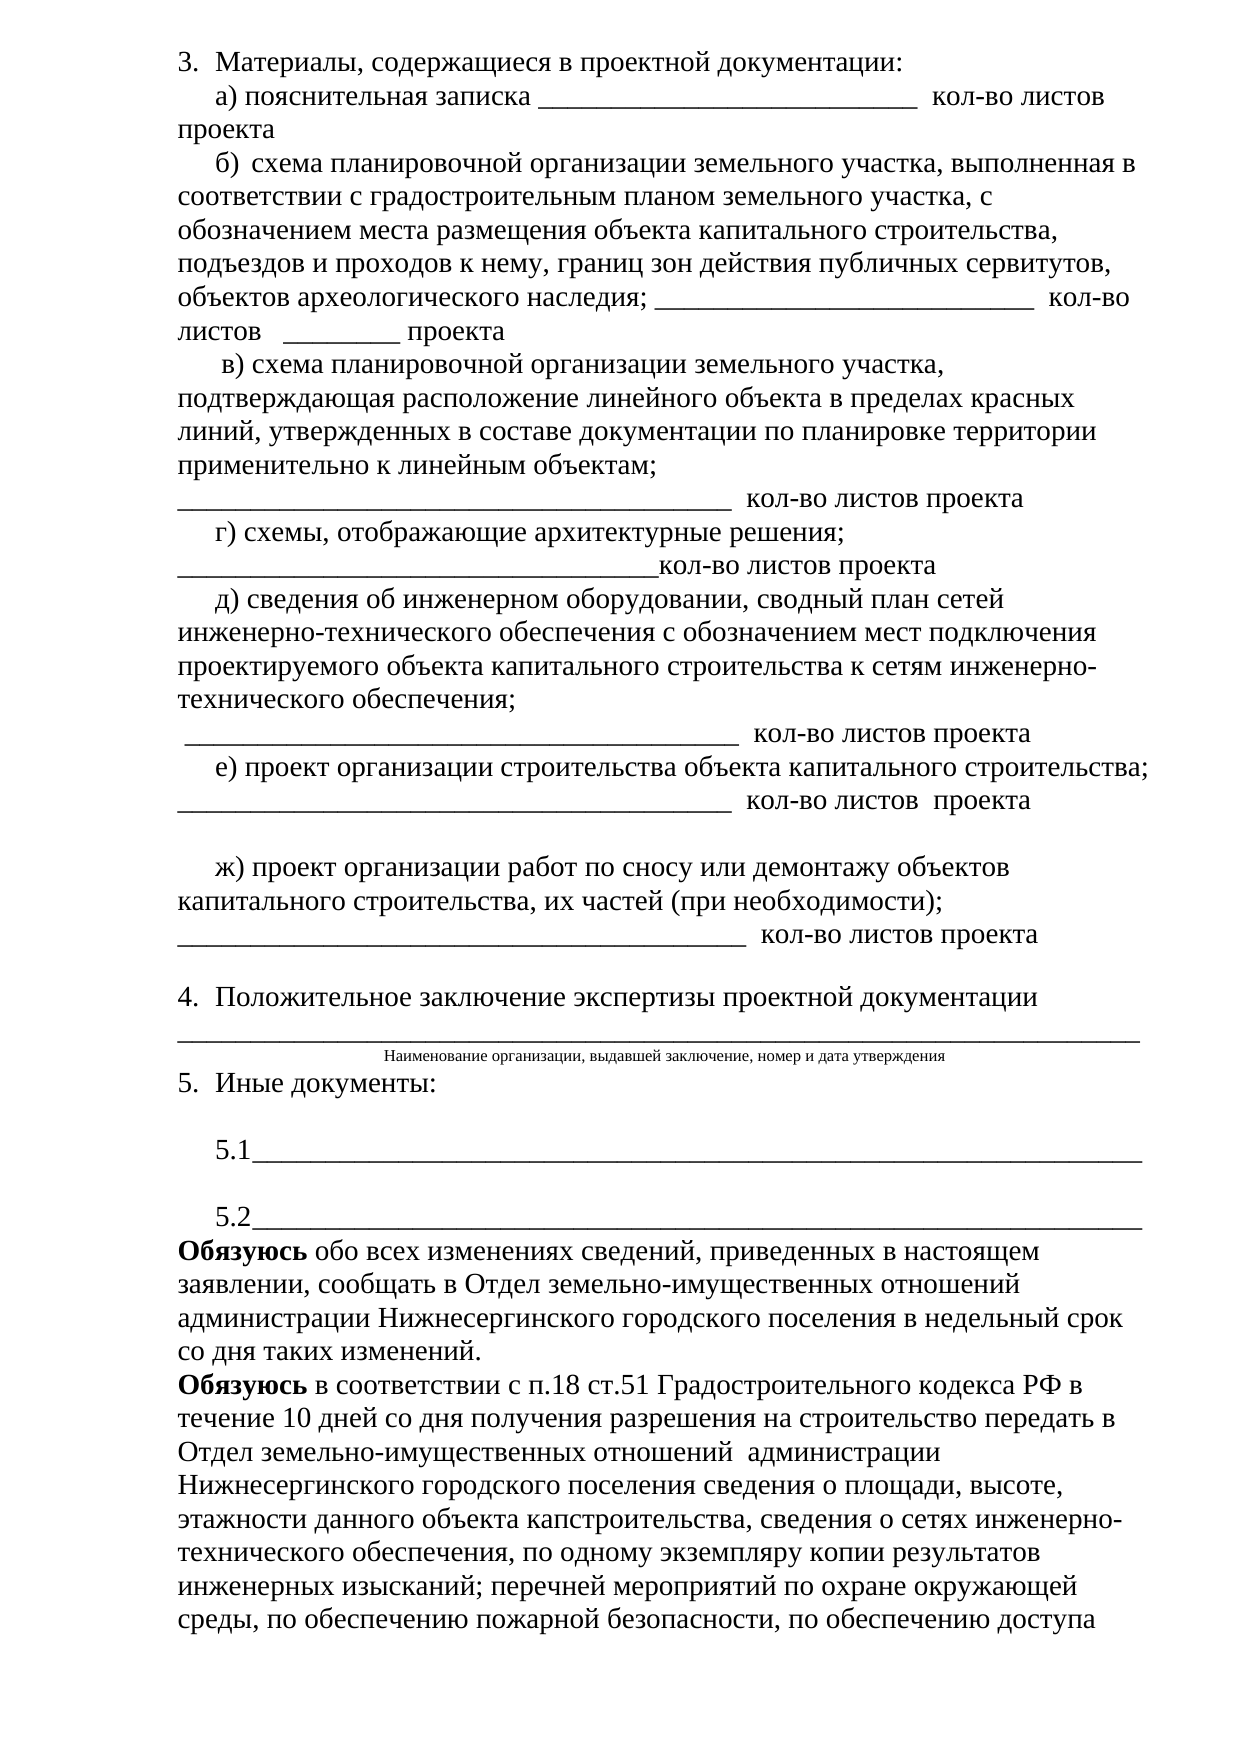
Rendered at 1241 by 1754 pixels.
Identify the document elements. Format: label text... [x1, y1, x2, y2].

list Материалы, содержащиеся в проектной документации: [177, 44, 1152, 78]
text а) пояснительная записка __________________________ кол-во листов проекта [177, 78, 1152, 145]
text б) схема планировочной организации земельного участка, выполненная в соответствии с градостроительным планом земельного участка, с обозначением места размещения объекта капитального строительства, подъездов и проходов к нему, границ зон действия публичных сервитутов, объектов археологического наследия; __________________________ кол-во листов ________ проекта [177, 145, 1152, 346]
text в) схема планировочной организации земельного участка, подтверждающая расположение линейного объекта в пределах красных линий, утвержденных в составе документации по планировке территории применительно к линейным объектам; ______________________________________ кол-во листов проекта [177, 346, 1152, 514]
text __________________________________________________________________ [177, 1012, 1152, 1046]
text ______________________________________ кол-во листов проекта [177, 715, 1152, 749]
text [177, 1367, 1152, 1635]
text ж) проект организации работ по сносу или демонтажу объектов капитального строительства, их частей (при необходимости); _______________________________________ кол-во листов проекта [177, 849, 1152, 950]
text д) сведения об инженерном оборудовании, сводный план сетей инженерно-технического обеспечения с обозначением мест подключения проектируемого объекта капитального строительства к сетям инженерно-технического обеспечения; [177, 581, 1152, 715]
text Обязуюсь обо всех изменениях сведений, приведенных в настоящем заявлении, сообщать в Отдел земельно-имущественных отношений администрации Нижнесергинского городского поселения в недельный срок со дня таких изменений. [177, 1233, 1152, 1367]
list _____________________________________________________________ [215, 1199, 1152, 1233]
text е) проект организации строительства объекта капитального строительства; ______________________________________ кол-во листов проекта [177, 749, 1152, 816]
list _____________________________________________________________ [215, 1132, 1152, 1166]
list Иные документы: [177, 1065, 1152, 1098]
text Наименование организации, выдавшей заключение, номер и дата утверждения [177, 1046, 1152, 1065]
text г) схемы, отображающие архитектурные решения; _________________________________кол-во листов проекта [177, 514, 1152, 581]
list Положительное заключение экспертизы проектной документации [177, 979, 1152, 1012]
